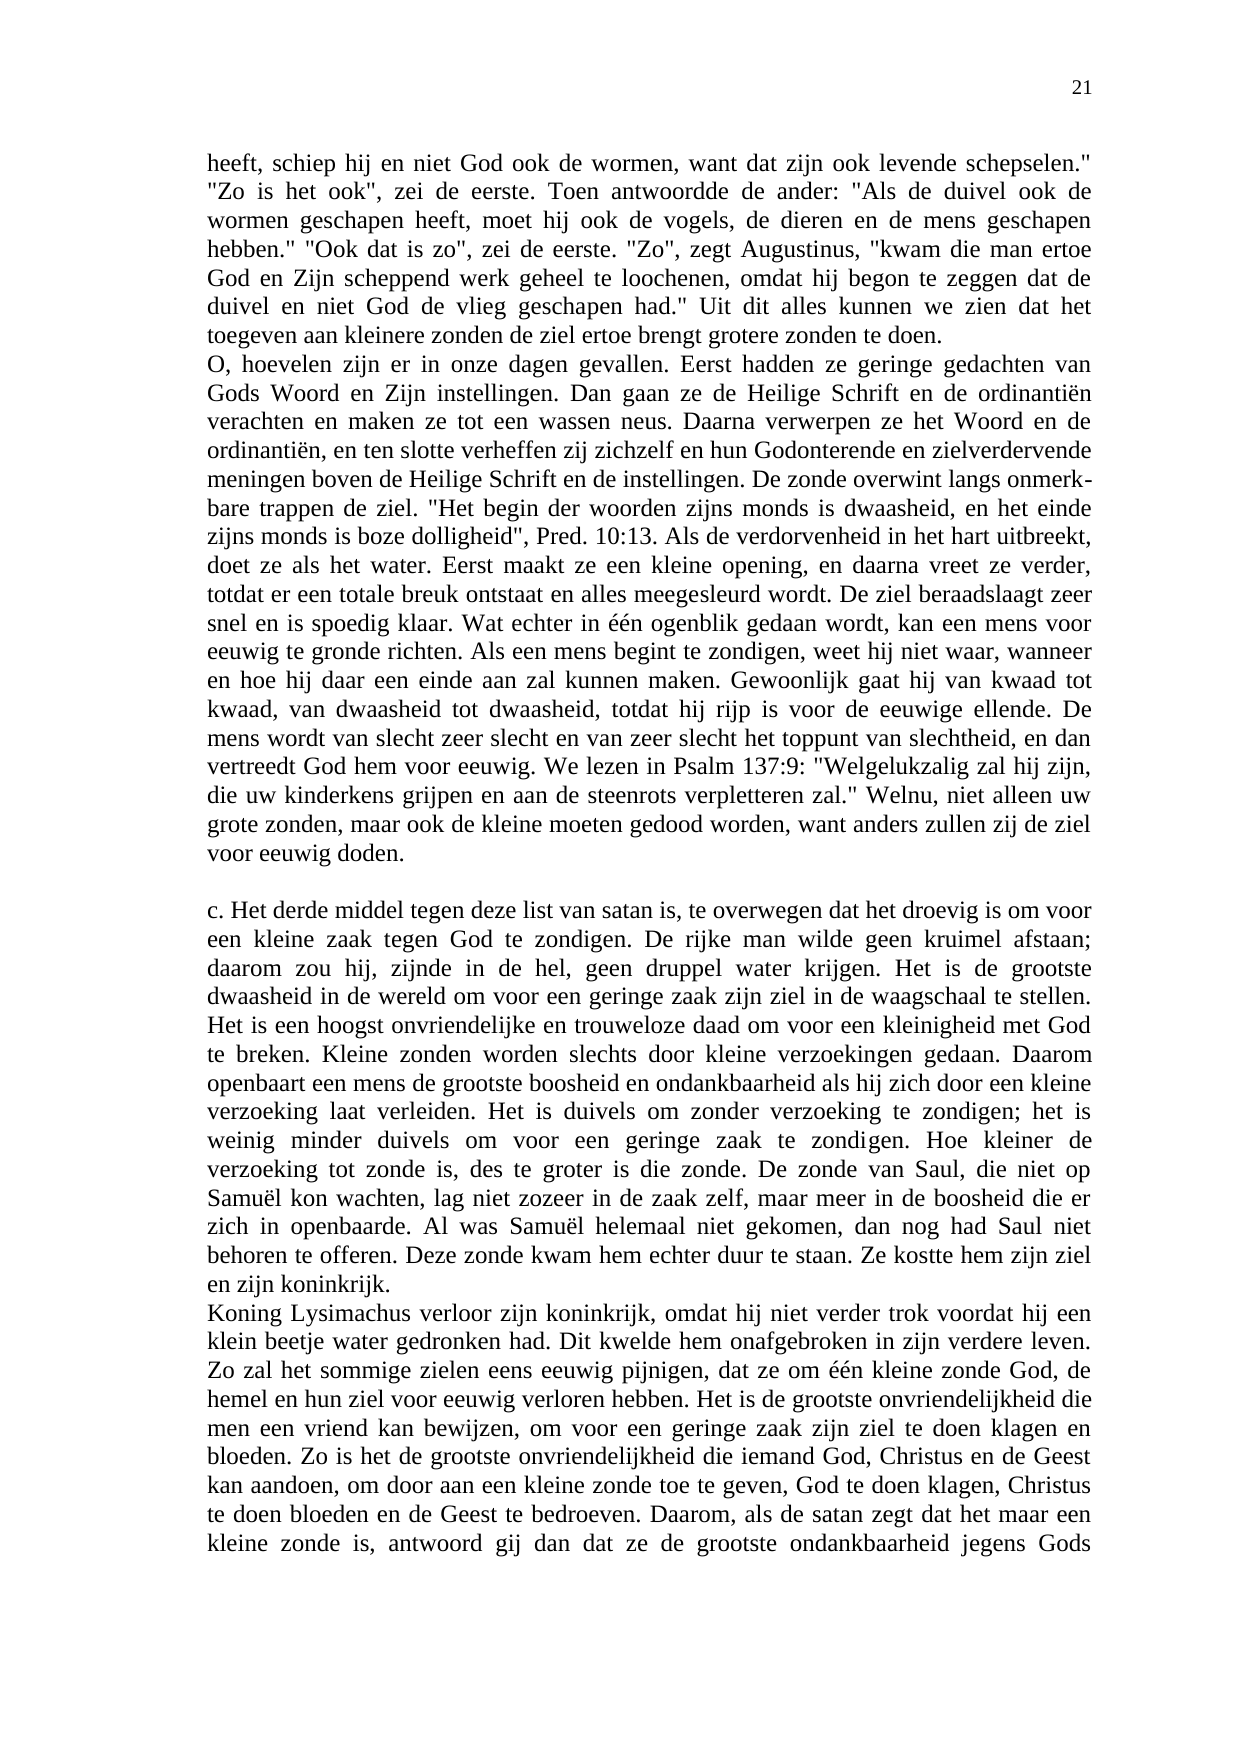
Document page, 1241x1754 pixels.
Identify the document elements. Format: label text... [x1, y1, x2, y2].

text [207, 148, 1092, 349]
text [207, 1298, 1092, 1556]
text O, hoevelen zijn er in onze dagen gevallen. Eerst hadden ze geringe gedachten van Gods Woord en Zijn instellingen. Dan gaan ze de Heilige Schrift en de ordinantiën verachten en maken ze tot een wassen neus. Daarna verwerpen ze het Woord en de ordinantiën, en ten slotte verheffen zij zichzelf en hun Godonterende en zielverdervende meningen boven de Heilige Schrift en de instellingen. De zonde overwint langs onmerkbare trappen de ziel. "Het begin der woorden zijns monds is dwaasheid, en het einde zijns monds is boze dolligheid", Pred. 10:13. Als de verdorvenheid in het hart uitbreekt, doet ze als het water. Eerst maakt ze een kleine opening, en daarna vreet ze verder, totdat er een totale breuk ontstaat en alles meegesleurd wordt. De ziel beraadslaagt zeer snel en is spoedig klaar. Wat echter in één ogenblik gedaan wordt, kan een mens voor eeuwig te gronde richten. Als een mens begint te zondigen, weet hij niet waar, wanneer en hoe hij daar een einde aan zal kunnen maken. Gewoonlijk gaat hij van kwaad tot kwaad, van dwaasheid tot dwaasheid, totdat hij rijp is voor de eeuwige ellende. De mens wordt van slecht zeer slecht en van zeer slecht het toppunt van slechtheid, en dan vertreedt God hem voor eeuwig. We lezen in Psalm 137:9: "Welgelukzalig zal hij zijn, die uw kinderkens grijpen en aan de steenrots verpletteren zal." Welnu, niet alleen uw grote zonden, maar ook de kleine moeten gedood worden, want anders zullen zij de ziel voor eeuwig doden. [207, 349, 1092, 866]
text c. Het derde middel tegen deze list van satan is, te overwegen dat het droevig is om voor een kleine zaak tegen God te zondigen. De rijke man wilde geen kruimel afstaan; daarom zou hij, zijnde in de hel, geen druppel water krijgen. Het is de grootste dwaasheid in de wereld om voor een geringe zaak zijn ziel in de waagschaal te stellen. Het is een hoogst onvriendelijke en trouweloze daad om voor een kleinigheid met God te breken. Kleine zonden worden slechts door kleine verzoekingen gedaan. Daarom openbaart een mens de grootste boosheid en ondankbaarheid als hij zich door een kleine verzoeking laat verleiden. Het is duivels om zonder verzoeking te zondigen; het is weinig minder duivels om voor een geringe zaak te zondigen. Hoe kleiner de verzoeking tot zonde is, des te groter is die zonde. De zonde van Saul, die niet op Samuël kon wachten, lag niet zozeer in de zaak zelf, maar meer in de boosheid die er zich in openbaarde. Al was Samuël helemaal niet gekomen, dan nog had Saul niet behoren te offeren. Deze zonde kwam hem echter duur te staan. Ze kostte hem zijn ziel en zijn koninkrijk. [207, 895, 1092, 1298]
